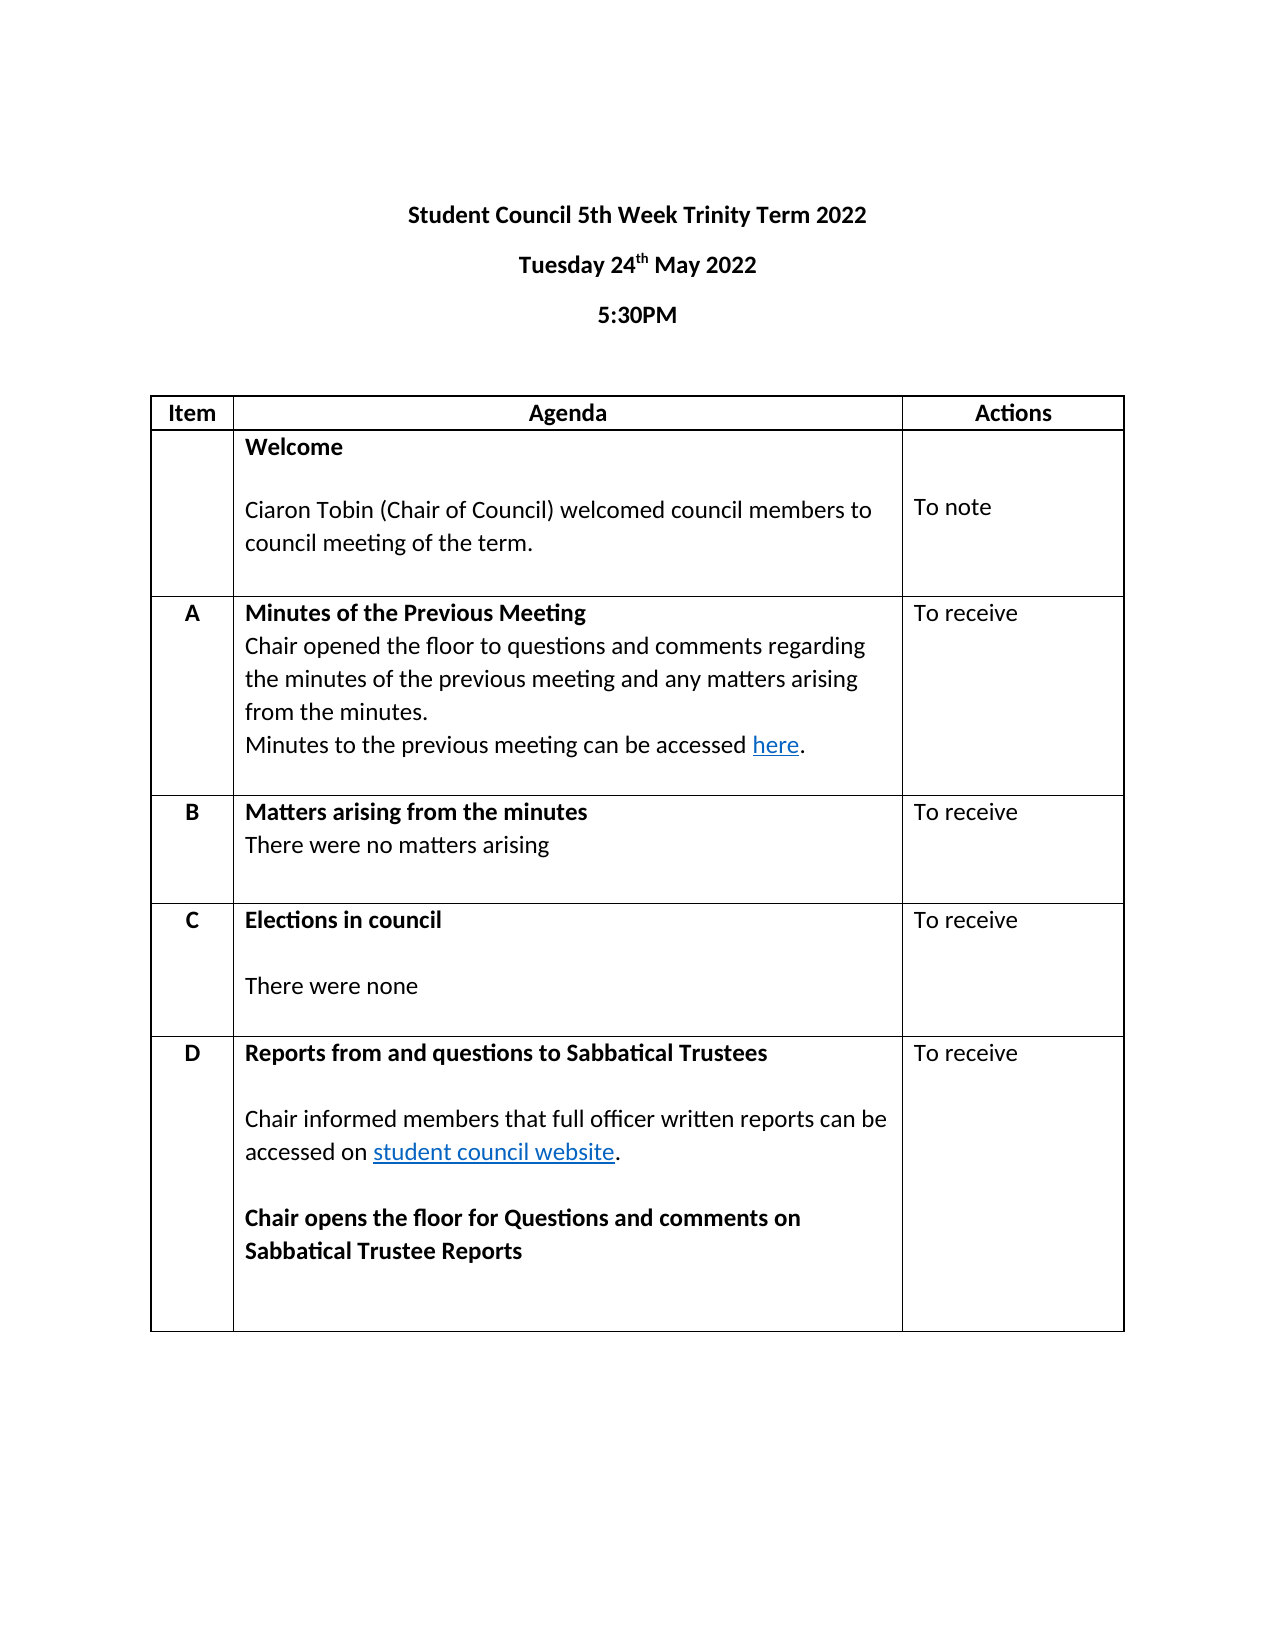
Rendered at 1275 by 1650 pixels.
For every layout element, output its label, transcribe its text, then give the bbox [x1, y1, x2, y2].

table_cell To receive [903, 1037, 1123, 1331]
table_header Agenda [234, 397, 902, 429]
text 5:30PM [150, 299, 1125, 329]
table_cell [152, 431, 233, 596]
table_cell A [152, 597, 233, 794]
text Student Council 5th Week Trinity Term 2022 [150, 199, 1125, 230]
table_cell To note [903, 431, 1123, 596]
table_cell C [152, 904, 233, 1036]
table_cell To receive [903, 904, 1123, 1036]
table_cell Minutes of the Previous Meeting Chair opened the floor to questions and comments regarding the minutes of the previous meeting and any matters arising from the minutes. Minutes to the previous meeting can be accessed here. [234, 597, 902, 794]
text Tuesday 24th May 2022 [150, 249, 1125, 280]
table_cell B [152, 796, 233, 903]
table_cell D [152, 1037, 233, 1331]
table_cell Reports from and questions to Sabbatical Trustees Chair informed members that full officer written reports can be accessed on student council website. Chair opens the floor for Questions and comments on Sabbatical Trustee Reports [234, 1037, 902, 1331]
table_cell Matters arising from the minutes There were no matters arising [234, 796, 902, 903]
table_cell To receive [903, 597, 1123, 794]
table_cell Welcome Ciaron Tobin (Chair of Council) welcomed council members to council meeting of the term. [234, 431, 902, 596]
table_cell To receive [903, 796, 1123, 903]
table_header Actions [903, 397, 1123, 429]
table_header Item [152, 397, 233, 429]
table_cell Elections in council There were none [234, 904, 902, 1036]
